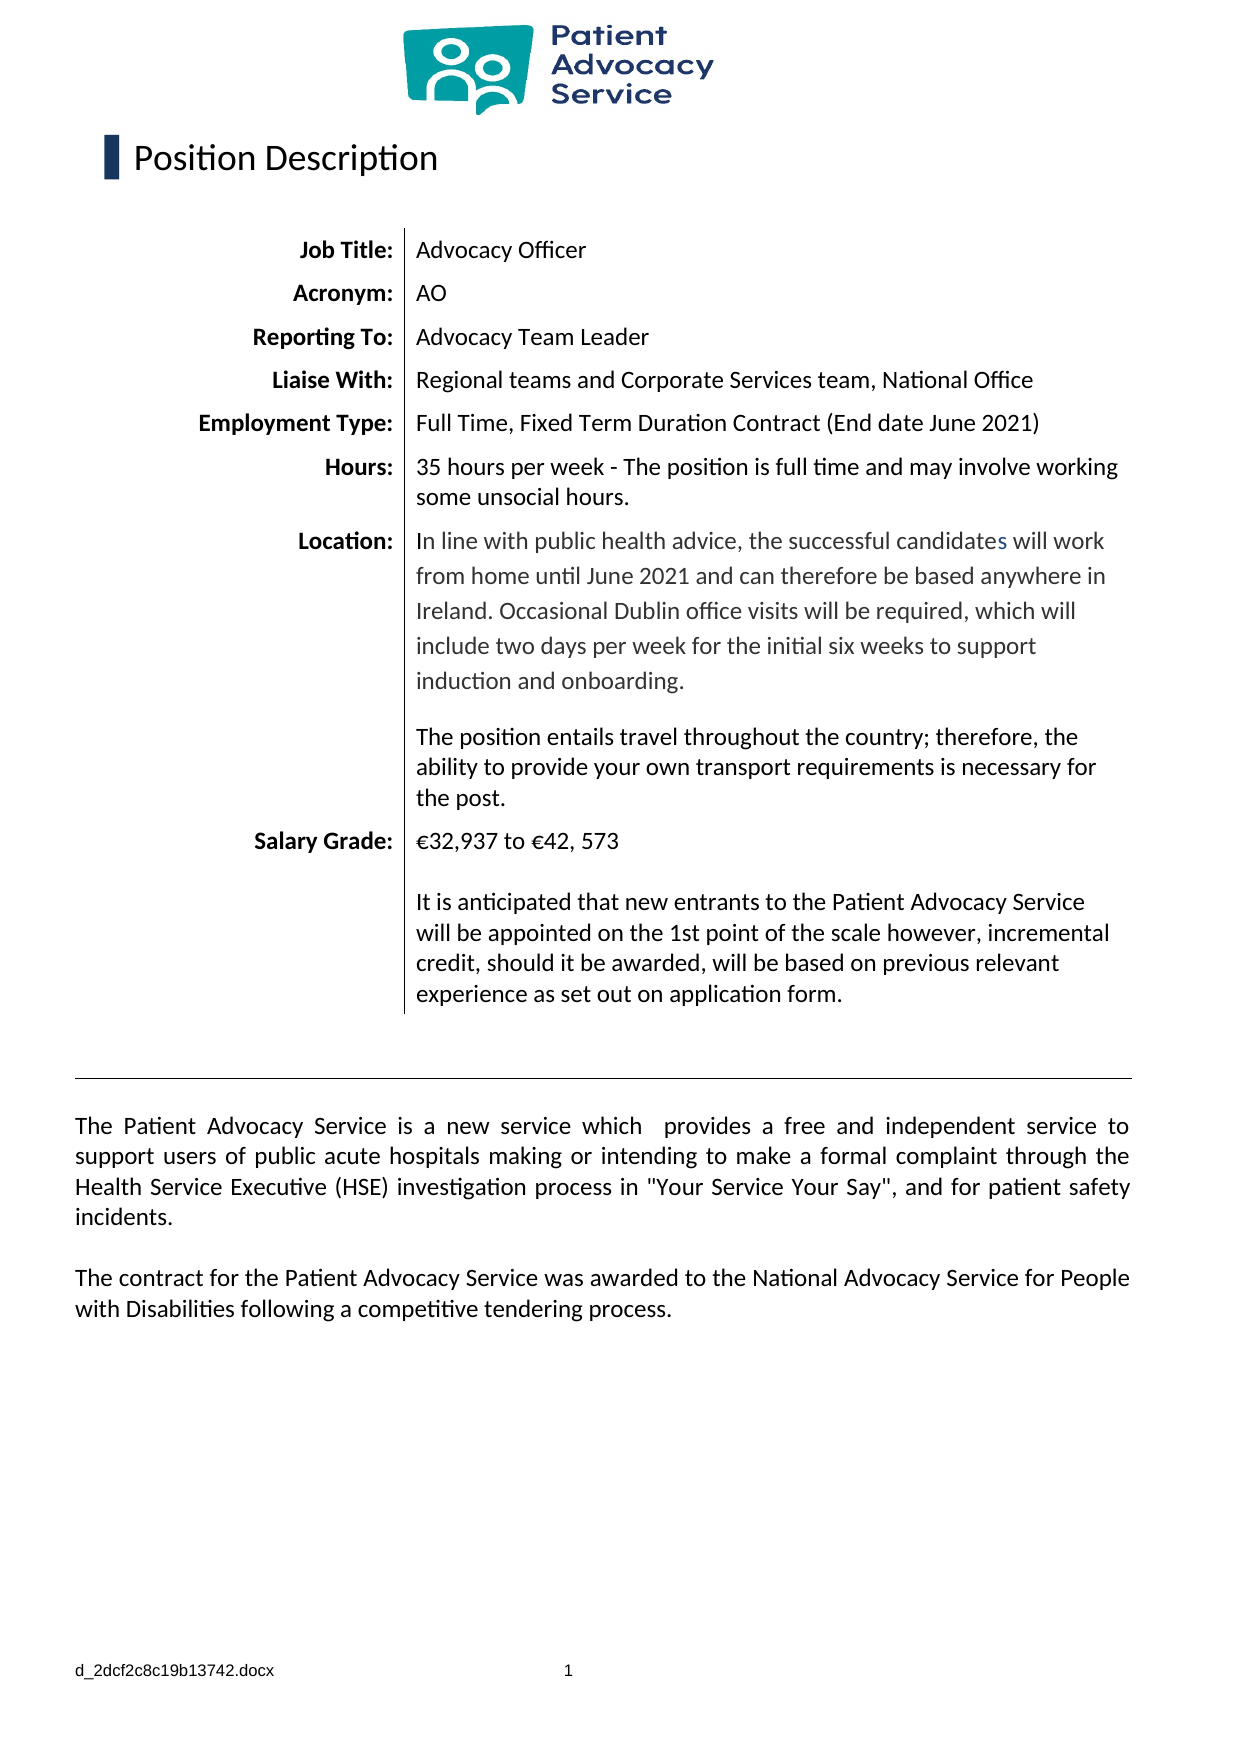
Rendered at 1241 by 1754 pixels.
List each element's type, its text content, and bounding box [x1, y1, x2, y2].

table_header Job Title: [76, 228, 404, 270]
table_cell Reporting To: [76, 315, 404, 357]
table_cell Advocacy Team Leader [405, 315, 1131, 357]
text ▌Position Description [103, 130, 1132, 181]
table_cell 35 hours per week - The position is full time and may involve working some unsocial hours. [405, 445, 1131, 518]
table_cell In line with public health advice, the successful candidates will work from home until June 2021 and can therefore be based anywhere in Ireland. Occasional Dublin office visits will be required, which will include two days per week for the initial six weeks to support induction and onboarding. The position entails travel throughout the country; therefore, the ability to provide your own transport requirements is necessary for the post. [405, 519, 1131, 818]
text The contract for the Patient Advocacy Service was awarded to the National Advocacy Service for People with Disabilities following a competitive tendering process. [75, 1263, 1132, 1324]
picture [376, 0, 739, 130]
table_cell AO [405, 271, 1131, 314]
table_cell Regional teams and Corporate Services team, National Office [405, 358, 1131, 401]
table_cell Hours: [76, 445, 404, 518]
table_cell Employment Type: [76, 402, 404, 444]
table_cell €32,937 to €42, 573 It is anticipated that new entrants to the Patient Advocacy Service will be appointed on the 1st point of the scale however, incremental credit, should it be awarded, will be based on previous relevant experience as set out on application form. [405, 819, 1131, 1014]
table_cell Full Time, Fixed Term Duration Contract (End date June 2021) [405, 402, 1131, 444]
table_header Advocacy Officer [405, 228, 1131, 270]
text The Patient Advocacy Service is a new service which provides a free and independent service to support users of public acute hospitals making or intending to make a formal complaint through the Health Service Executive (HSE) investigation process in "Your Service Your Say", and for patient safety incidents. [75, 1110, 1132, 1232]
table_cell Salary Grade: [76, 819, 404, 1014]
table_cell Location: [76, 519, 404, 818]
table_cell Liaise With: [76, 358, 404, 401]
table_cell Acronym: [76, 271, 404, 314]
